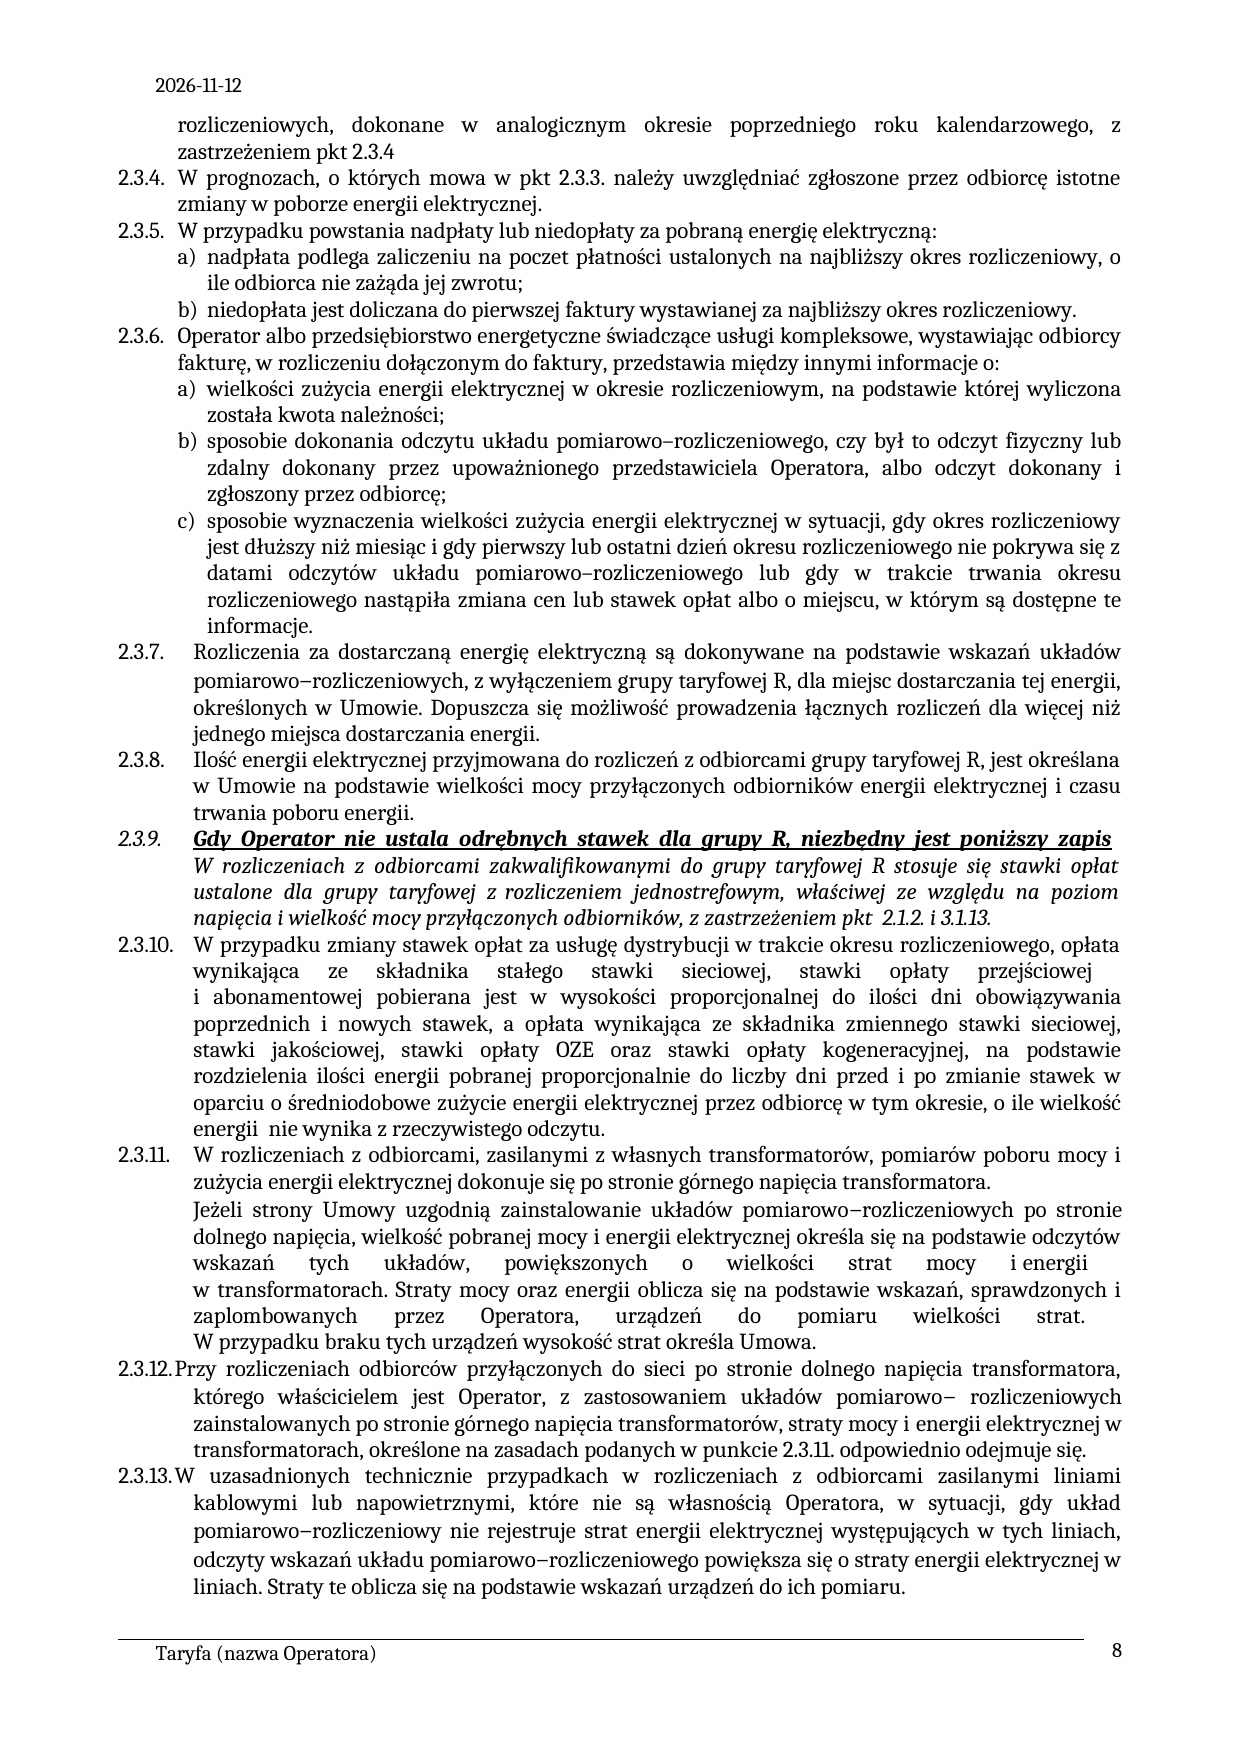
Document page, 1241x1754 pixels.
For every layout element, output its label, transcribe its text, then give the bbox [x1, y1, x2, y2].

list niedopłata jest doliczana do pierwszej faktury wystawianej za najbliższy okres rozliczeniowy. [177, 297, 1122, 323]
list sposobie dokonania odczytu układu pomiarowo–rozliczeniowego, czy był to odczyt fizyczny lub zdalny dokonany przez upoważnionego przedstawiciela Operatora, albo odczyt dokonany i zgłoszony przez odbiorcę; [177, 428, 1122, 507]
text Przy rozliczeniach odbiorców przyłączonych do sieci po stronie dolnego napięcia transformatora, którego właścicielem jest Operator, z zastosowaniem układów pomiarowo– rozliczeniowych zainstalowanych po stronie górnego napięcia transformatorów, straty mocy i energii elektrycznej w transformatorach, określone na zasadach podanych w punkcie odpowiednio odejmuje się. [118, 1356, 1122, 1463]
text 2.3.5. W przypadku powstania nadpłaty lub niedopłaty za pobraną energię elektryczną: [118, 217, 1122, 244]
list Ilość energii elektrycznej przyjmowana do rozliczeń z odbiorcami grupy taryfowej R, jest określana w Umowie na podstawie wielkości mocy przyłączonych odbiorników energii elektrycznej i czasu trwania poboru energii. [118, 747, 1122, 826]
list nadpłata podlega zaliczeniu na poczet płatności ustalonych na najbliższy okres rozliczeniowy, o ile odbiorca nie zażąda jej zwrotu; [177, 244, 1122, 297]
list W rozliczeniach z odbiorcami, zasilanymi z własnych transformatorów, pomiarów poboru mocy i zużycia energii elektrycznej dokonuje się po stronie górnego napięcia transformatora. [118, 1142, 1122, 1195]
text 2.3.6. Operator albo przedsiębiorstwo energetyczne świadczące usługi kompleksowe, wystawiając odbiorcy fakturę, w rozliczeniu dołączonym do faktury, przedstawia między innymi informacje o: [118, 323, 1122, 376]
list sposobie wyznaczenia wielkości zużycia energii elektrycznej w sytuacji, gdy okres rozliczeniowy jest dłuższy niż miesiąc i gdy pierwszy lub ostatni dzień okresu rozliczeniowego nie pokrywa się z datami odczytów układu pomiarowo–rozliczeniowego lub gdy w trakcie trwania okresu rozliczeniowego nastąpiła zmiana cen lub stawek opłat albo o miejscu, w którym są dostępne te informacje. [177, 507, 1122, 639]
list Rozliczenia za dostarczaną energię elektryczną są dokonywane na podstawie wskazań układów pomiarowo–rozliczeniowych, z wyłączeniem grupy taryfowej R, dla miejsc dostarczania tej energii, określonych w Umowie. Dopuszcza się możliwość prowadzenia łącznych rozliczeń dla więcej niż jednego miejsca dostarczania energii. [118, 639, 1122, 747]
list wielkości zużycia energii elektrycznej w okresie rozliczeniowym, na podstawie której wyliczona została kwota należności; [177, 376, 1122, 428]
text 2.3.4. W prognozach, o których mowa w pkt 2.3.3. należy uwzględniać zgłoszone przez odbiorcę istotne zmiany w poborze energii elektrycznej. [118, 165, 1122, 217]
list Gdy Operator nie ustala odrębnych stawek dla grupy R, niezbędny jest poniższy zapis W rozliczeniach z odbiorcami zakwalifikowanymi do grupy taryfowej R stosuje się stawki opłat ustalone dla grupy taryfowej z rozliczeniem jednostrefowym, właściwej ze względu na poziom napięcia i wielkość mocy przyłączonych odbiorników, z zastrzeżeniem pkt 2.1.2. i 3.1.13. [118, 826, 1122, 931]
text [118, 112, 1122, 165]
text Jeżeli strony Umowy uzgodnią zainstalowanie układów pomiarowo–rozliczeniowych po stronie dolnego napięcia, wielkość pobranej mocy i energii elektrycznej określa się na podstawie odczytów wskazań tych układów, powiększonych o wielkości strat mocy i energii w transformatorach. Straty mocy oraz energii oblicza się na podstawie wskazań, sprawdzonych i zaplombowanych przez Operatora, urządzeń do pomiaru wielkości strat. W przypadku braku tych urządzeń wysokość strat określa Umowa. [193, 1195, 1122, 1356]
text W uzasadnionych technicznie przypadkach w rozliczeniach z odbiorcami zasilanymi liniami kablowymi lub napowietrznymi, które nie są własnością Operatora, w sytuacji, gdy układ pomiarowo–rozliczeniowy nie rejestruje strat energii elektrycznej występujących w tych liniach, odczyty wskazań układu pomiarowo–rozliczeniowego powiększa się o straty energii elektrycznej w liniach. Straty te oblicza się na podstawie wskazań urządzeń do ich pomiaru. [118, 1463, 1122, 1600]
list W przypadku zmiany stawek opłat za usługę dystrybucji w trakcie okresu rozliczeniowego, opłata wynikająca ze składnika stałego stawki sieciowej, stawki opłaty przejściowej i abonamentowej pobierana jest w wysokości proporcjonalnej do ilości dni obowiązywania poprzednich i nowych stawek, a opłata wynikająca ze składnika zmiennego stawki sieciowej, stawki jakościowej, stawki opłaty OZE oraz stawki opłaty kogeneracyjnej, na podstawie rozdzielenia ilości energii pobranej proporcjonalnie do liczby dni przed i po zmianie stawek w oparciu o średniodobowe zużycie energii elektrycznej przez odbiorcę w tym okresie, o ile wielkość energii nie wynika z rzeczywistego odczytu. [118, 931, 1122, 1142]
